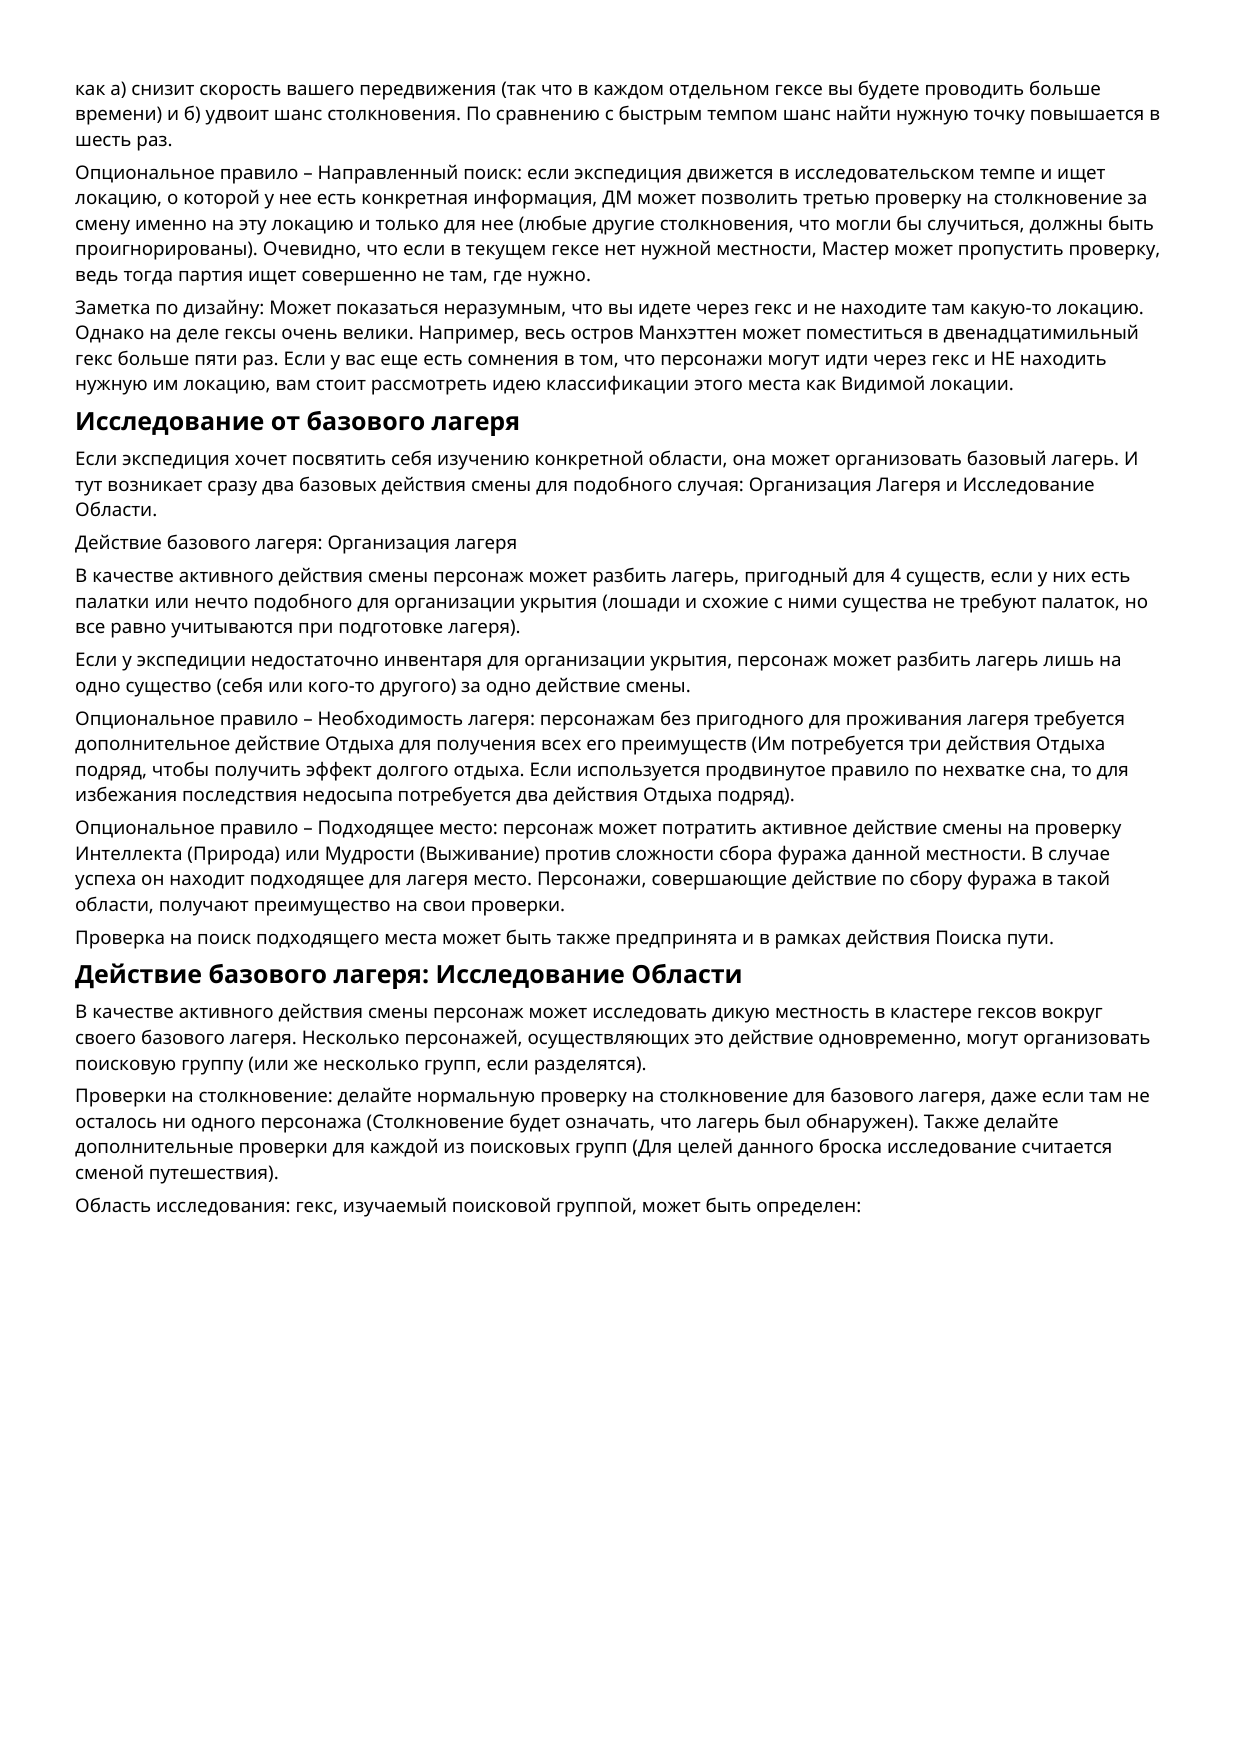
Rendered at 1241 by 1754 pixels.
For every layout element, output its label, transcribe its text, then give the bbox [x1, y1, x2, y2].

text Проверка на поиск подходящего места может быть также предпринята и в рамках действия Поиска пути. [75, 924, 1165, 950]
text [75, 75, 1165, 152]
subtitle Исследование от базового лагеря [75, 404, 1165, 438]
text Действие базового лагеря: Организация лагеря [75, 529, 1165, 555]
subtitle Действие базового лагеря: Исследование Области [75, 957, 1165, 991]
text Если у экспедиции недостаточно инвентаря для организации укрытия, персонаж может разбить лагерь лишь на одно существо (себя или кого-то другого) за одно действие смены. [75, 646, 1165, 697]
text Опциональное правило – Направленный поиск: если экспедиция движется в исследовательском темпе и ищет локацию, о которой у нее есть конкретная информация, ДМ может позволить третью проверку на столкновение за смену именно на эту локацию и только для нее (любые другие столкновения, что могли бы случиться, должны быть проигнорированы). Очевидно, что если в текущем гексе нет нужной местности, Мастер может пропустить проверку, ведь тогда партия ищет совершенно не там, где нужно. [75, 159, 1165, 287]
text Проверки на столкновение: делайте нормальную проверку на столкновение для базового лагеря, даже если там не осталось ни одного персонажа (Столкновение будет означать, что лагерь был обнаружен). Также делайте дополнительные проверки для каждой из поисковых групп (Для целей данного броска исследование считается сменой путешествия). [75, 1083, 1165, 1185]
text Опциональное правило – Необходимость лагеря: персонажам без пригодного для проживания лагеря требуется дополнительное действие Отдыха для получения всех его преимуществ (Им потребуется три действия Отдыха подряд, чтобы получить эффект долгого отдыха. Если используется продвинутое правило по нехватке сна, то для избежания последствия недосыпа потребуется два действия Отдыха подряд). [75, 705, 1165, 807]
text Опциональное правило – Подходящее место: персонаж может потратить активное действие смены на проверку Интеллекта (Природа) или Мудрости (Выживание) против сложности сбора фуража данной местности. В случае успеха он находит подходящее для лагеря место. Персонажи, совершающие действие по сбору фуража в такой области, получают преимущество на свои проверки. [75, 814, 1165, 917]
text Если экспедиция хочет посвятить себя изучению конкретной области, она может организовать базовый лагерь. И тут возникает сразу два базовых действия смены для подобного случая: Организация Лагеря и Исследование Области. [75, 445, 1165, 522]
text В качестве активного действия смены персонаж может исследовать дикую местность в кластере гексов вокруг своего базового лагеря. Несколько персонажей, осуществляющих это действие одновременно, могут организовать поисковую группу (или же несколько групп, если разделятся). [75, 999, 1165, 1075]
text Область исследования: гекс, изучаемый поисковой группой, может быть определен: [75, 1192, 1165, 1218]
text В качестве активного действия смены персонаж может разбить лагерь, пригодный для 4 существ, если у них есть палатки или нечто подобного для организации укрытия (лошади и схожие с ними существа не требуют палаток, но все равно учитываются при подготовке лагеря). [75, 562, 1165, 639]
text Заметка по дизайну: Может показаться неразумным, что вы идете через гекс и не находите там какую-то локацию. Однако на деле гексы очень велики. Например, весь остров Манхэттен может поместиться в двенадцатимильный гекс больше пяти раз. Если у вас еще есть сомнения в том, что персонажи могут идти через гекс и НЕ находить нужную им локацию, вам стоит рассмотреть идею классификации этого места как Видимой локации. [75, 294, 1165, 396]
